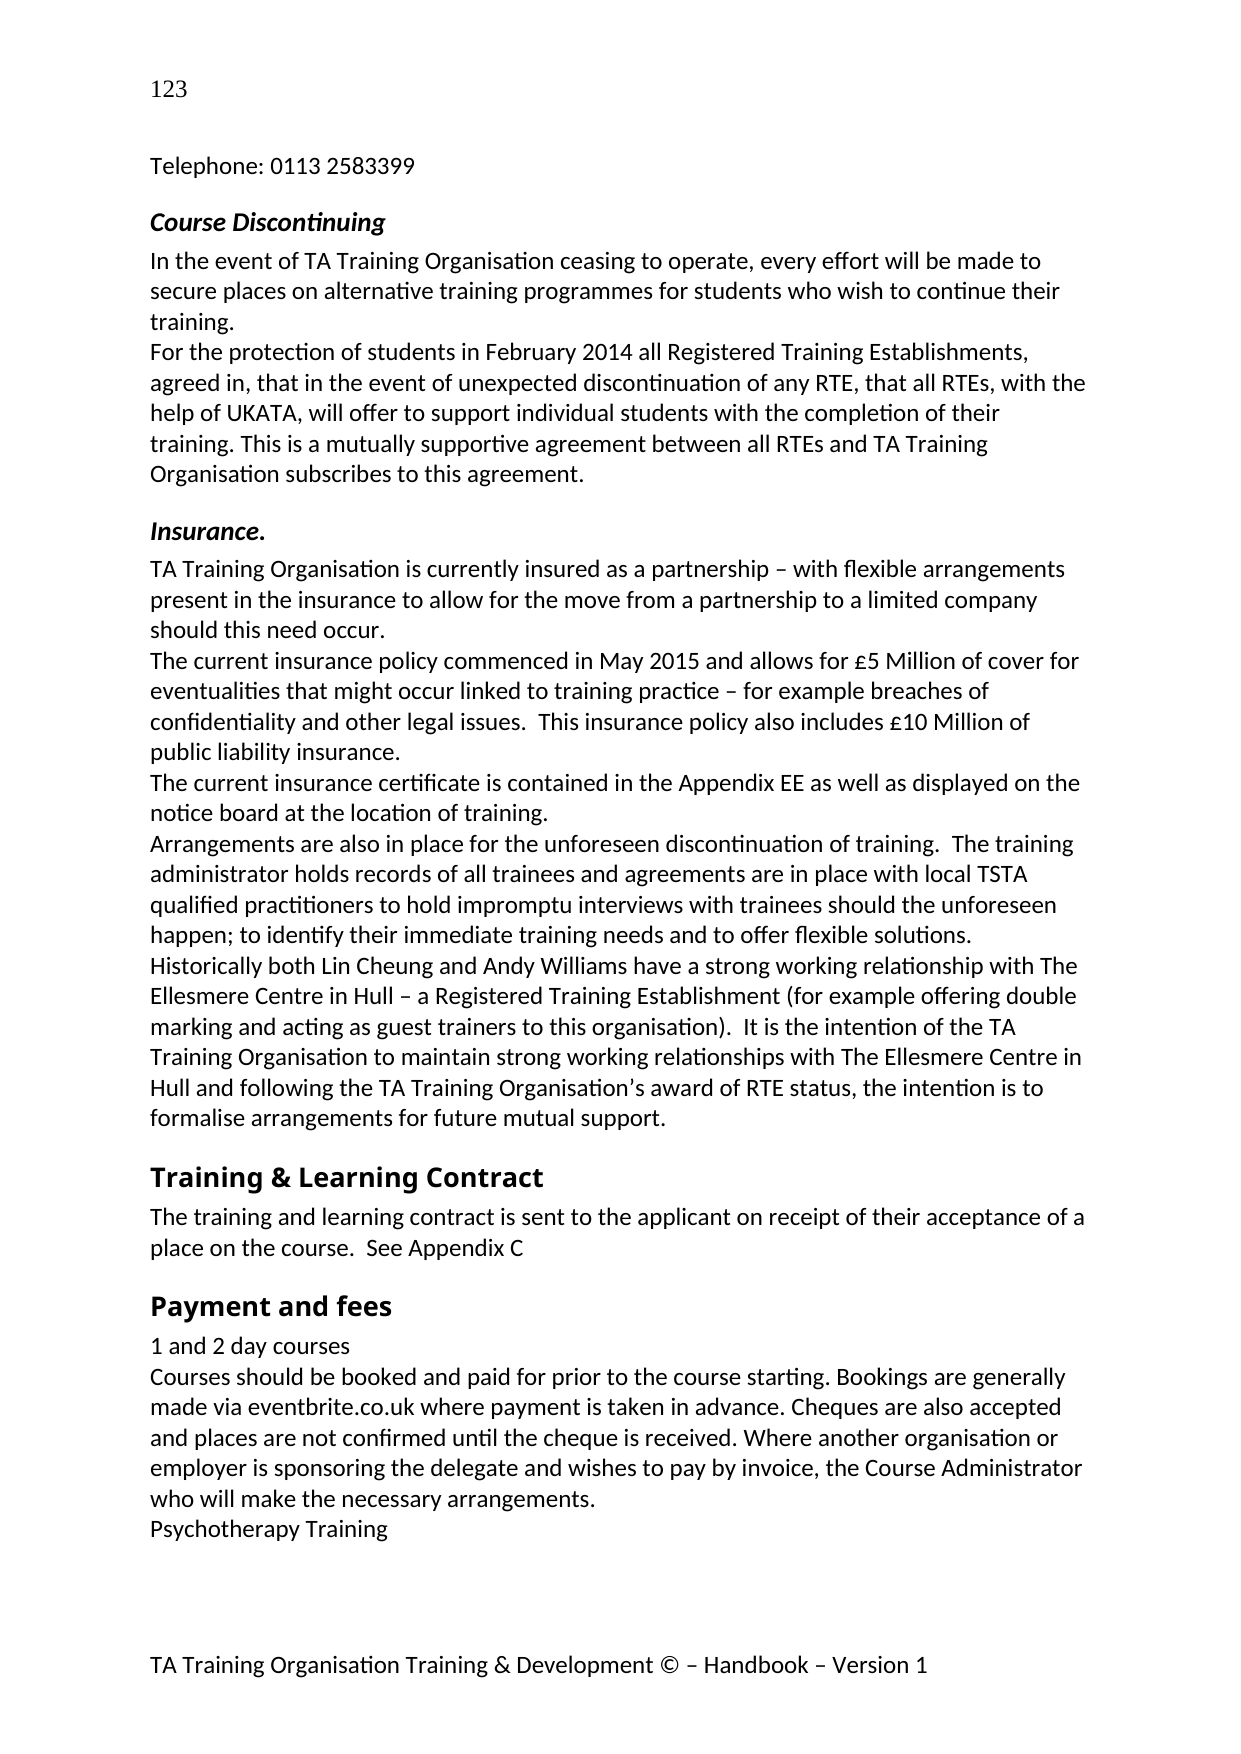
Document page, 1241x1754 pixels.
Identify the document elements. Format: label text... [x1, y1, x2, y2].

text Psychotherapy Training [150, 1513, 1090, 1544]
subtitle Payment and fees [150, 1287, 1090, 1324]
text In the event of TA Training Organisation ceasing to operate, every effort will be made to secure places on alternative training programmes for students who wish to continue their training. [150, 245, 1090, 336]
subtitle Course Discontinuing [150, 206, 1090, 238]
text Telephone: 0113 2583399 [150, 150, 1090, 181]
text The current insurance policy commenced in May 2015 and allows for £5 Million of cover for eventualities that might occur linked to training practice – for example breaches of confidentiality and other legal issues. This insurance policy also includes £10 Million of public liability insurance. [150, 645, 1090, 767]
text TA Training Organisation is currently insured as a partnership – with flexible arrangements present in the insurance to allow for the move from a partnership to a limited company should this need occur. [150, 553, 1090, 645]
subtitle Training & Learning Contract [150, 1158, 1090, 1195]
text For the protection of students in February 2014 all Registered Training Establishments, agreed in, that in the event of unexpected discontinuation of any RTE, that all RTEs, with the help of UKATA, will offer to support individual students with the completion of their training. This is a mutually supportive agreement between all RTEs and TA Training Organisation subscribes to this agreement. [150, 336, 1090, 489]
text 1 and 2 day courses [150, 1330, 1090, 1361]
text Courses should be booked and paid for prior to the course starting. Bookings are generally made via eventbrite.co.uk where payment is taken in advance. Cheques are also accepted and places are not confirmed until the cheque is received. Where another organisation or employer is sponsoring the delegate and wishes to pay by invoice, the Course Administrator who will make the necessary arrangements. [150, 1361, 1090, 1513]
text Historically both Lin Cheung and Andy Williams have a strong working relationship with The Ellesmere Centre in Hull – a Registered Training Establishment (for example offering double marking and acting as guest trainers to this organisation). It is the intention of the TA Training Organisation to maintain strong working relationships with The Ellesmere Centre in Hull and following the TA Training Organisation’s award of RTE status, the intention is to formalise arrangements for future mutual support. [150, 950, 1090, 1133]
subtitle Insurance. [150, 514, 1090, 547]
text The training and learning contract is sent to the applicant on receipt of their acceptance of a place on the course. See Appendix C [150, 1201, 1090, 1262]
text The current insurance certificate is contained in the Appendix EE as well as displayed on the notice board at the location of training. [150, 767, 1090, 828]
text Arrangements are also in place for the unforeseen discontinuation of training. The training administrator holds records of all trainees and agreements are in place with local TSTA qualified practitioners to hold impromptu interviews with trainees should the unforeseen happen; to identify their immediate training needs and to offer flexible solutions. [150, 828, 1090, 950]
